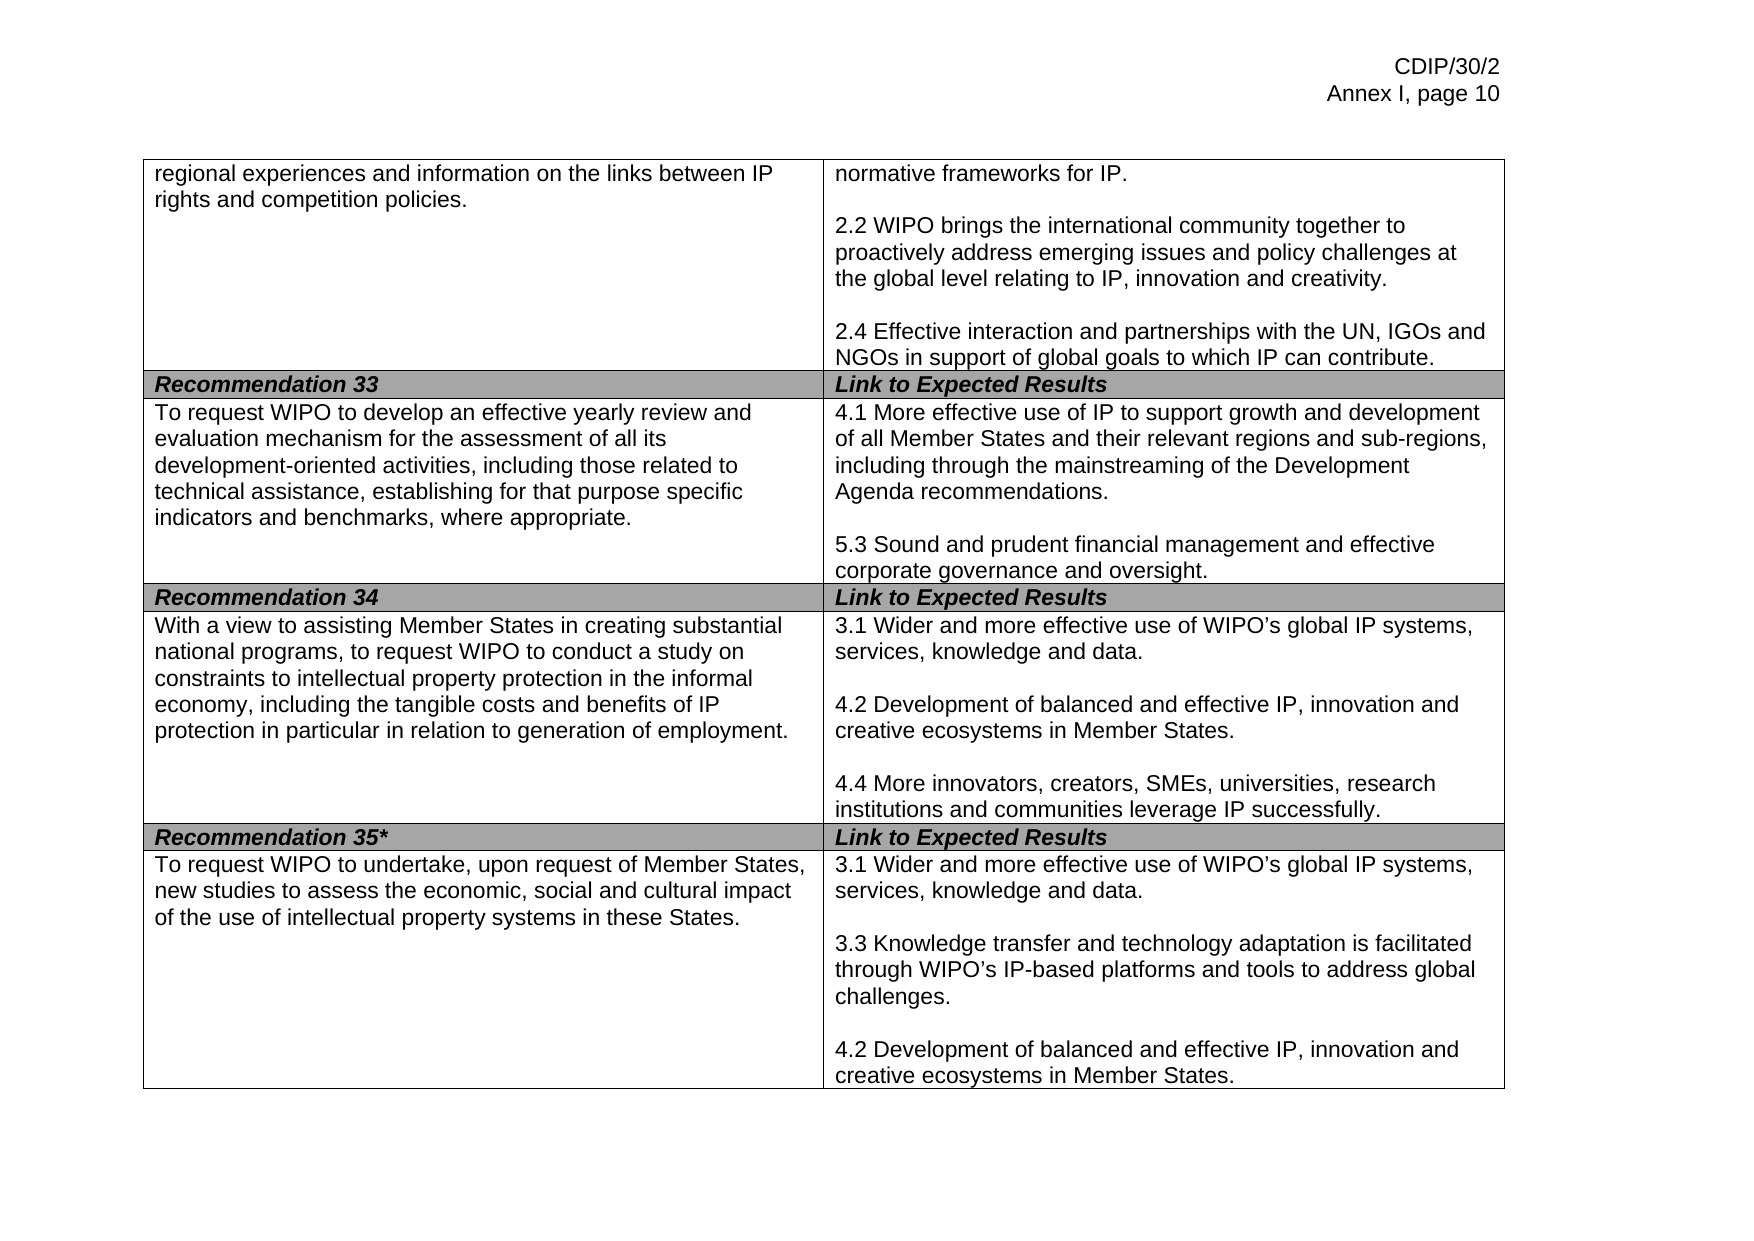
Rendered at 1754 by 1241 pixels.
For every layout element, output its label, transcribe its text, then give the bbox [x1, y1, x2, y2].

table_cell Link to Expected Results [824, 371, 1504, 398]
table_cell Recommendation 34 [144, 584, 823, 611]
table_cell 3.1 Wider and more effective use of WIPO’s global IP systems, services, knowledge and data. 4.2 Development of balanced and effective IP, innovation and creative ecosystems in Member States. 4.4 More innovators, creators, SMEs, universities, research institutions and communities leverage IP successfully. [824, 612, 1504, 823]
table_cell Link to Expected Results [824, 584, 1504, 611]
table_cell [824, 160, 1504, 370]
table_cell Recommendation 35* [144, 824, 823, 850]
table_cell To request WIPO to undertake, upon request of Member States, new studies to assess the economic, social and cultural impact of the use of intellectual property systems in these States. [144, 851, 823, 1088]
table_cell To request WIPO to develop an effective yearly review and evaluation mechanism for the assessment of all its development-oriented activities, including those related to technical assistance, establishing for that purpose specific indicators and benchmarks, where appropriate. [144, 399, 823, 583]
table_cell Recommendation 33 [144, 371, 823, 398]
table_cell 3.1 Wider and more effective use of WIPO’s global IP systems, services, knowledge and data. 3.3 Knowledge transfer and technology adaptation is facilitated through WIPO’s IP-based platforms and tools to address global challenges. 4.2 Development of balanced and effective IP, innovation and creative ecosystems in Member States. [824, 851, 1504, 1088]
table_cell With a view to assisting Member States in creating substantial national programs, to request WIPO to conduct a study on constraints to intellectual property protection in the informal economy, including the tangible costs and benefits of IP protection in particular in relation to generation of employment. [144, 612, 823, 823]
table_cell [144, 160, 823, 370]
table_cell Link to Expected Results [824, 824, 1504, 850]
table_cell 4.1 More effective use of IP to support growth and development of all Member States and their relevant regions and sub-regions, including through the mainstreaming of the Development Agenda recommendations. 5.3 Sound and prudent financial management and effective corporate governance and oversight. [824, 399, 1504, 583]
